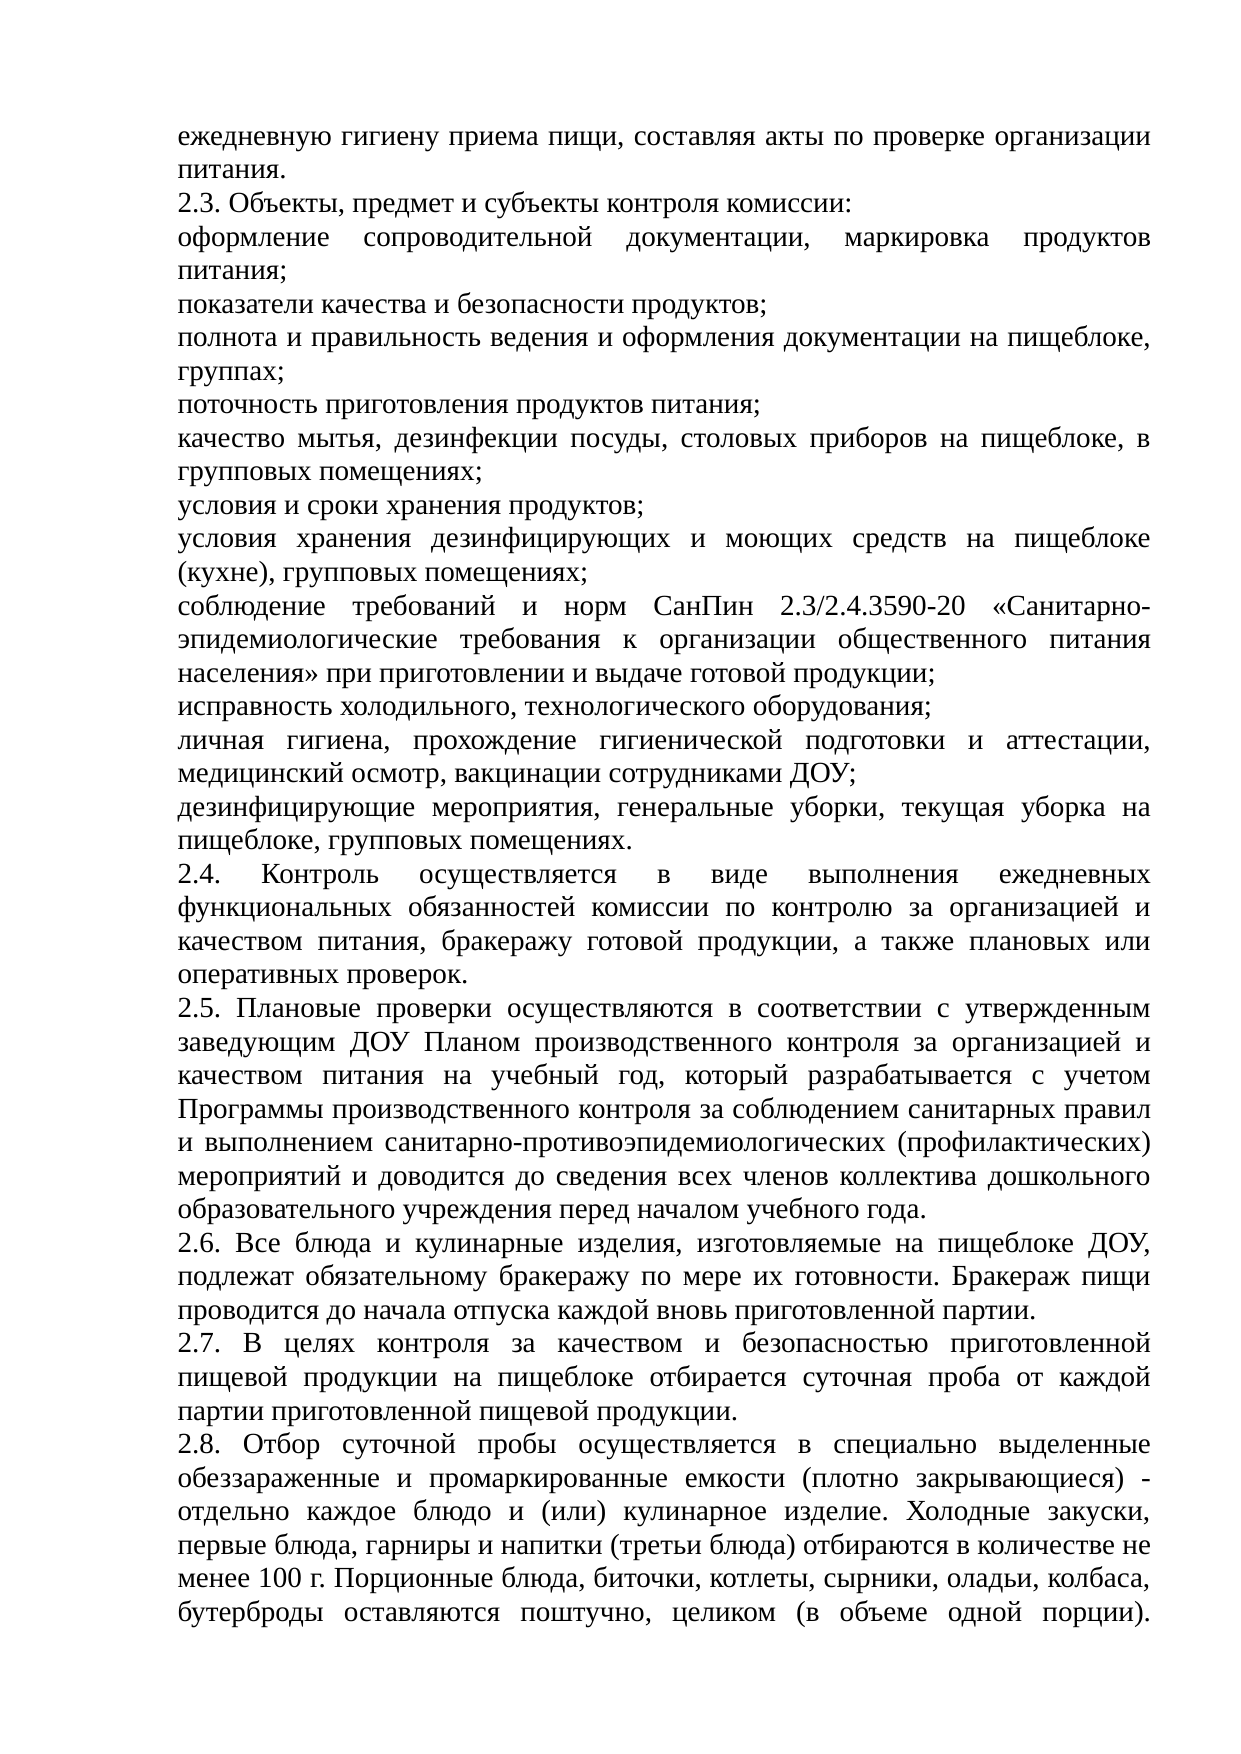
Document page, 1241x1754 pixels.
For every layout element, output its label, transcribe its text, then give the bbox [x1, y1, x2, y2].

text 2.5. Плановые проверки осуществляются в соответствии с утвержденным заведующим ДОУ Планом производственного контроля за организацией и качеством питания на учебный год, который разрабатывается с учетом Программы производственного контроля за соблюдением санитарных правил и выполнением санитарно-противоэпидемиологических (профилактических) мероприятий и доводится до сведения всех членов коллектива дошкольного образовательного учреждения перед началом учебного года. [177, 990, 1152, 1225]
text соблюдение требований и норм СанПин 2.3/2.4.3590-20 «Санитарно- эпидемиологические требования к организации общественного питания населения» при приготовлении и выдаче готовой продукции; [177, 588, 1152, 688]
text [177, 1426, 1152, 1627]
text полнота и правильность ведения и оформления документации на пищеблоке, группах; [177, 319, 1152, 386]
text личная гигиена, прохождение гигиенической подготовки и аттестации, медицинский осмотр, вакцинации сотрудниками ДОУ; [177, 722, 1152, 789]
text 2.3. Объекты, предмет и субъекты контроля комиссии: [177, 185, 1152, 219]
text 2.6. Все блюда и кулинарные изделия, изготовляемые на пищеблоке ДОУ, подлежат обязательному бракеражу по мере их готовности. Бракераж пищи проводится до начала отпуска каждой вновь приготовленной партии. [177, 1225, 1152, 1326]
text поточность приготовления продуктов питания; [177, 386, 1152, 420]
text качество мытья, дезинфекции посуды, столовых приборов на пищеблоке, в групповых помещениях; [177, 420, 1152, 487]
text 2.7. В целях контроля за качеством и безопасностью приготовленной пищевой продукции на пищеблоке отбирается суточная проба от каждой партии приготовленной пищевой продукции. [177, 1326, 1152, 1426]
text 2.4. Контроль осуществляется в виде выполнения ежедневных функциональных обязанностей комиссии по контролю за организацией и качеством питания, бракеражу готовой продукции, а также плановых или оперативных проверок. [177, 856, 1152, 990]
text ежедневную гигиену приема пищи, составляя акты по проверке организации питания. [177, 118, 1152, 185]
text оформление сопроводительной документации, маркировка продуктов питания; [177, 219, 1152, 286]
text показатели качества и безопасности продуктов; [177, 286, 1152, 319]
text условия и сроки хранения продуктов; [177, 487, 1152, 521]
text дезинфицирующие мероприятия, генеральные уборки, текущая уборка на пищеблоке, групповых помещениях. [177, 789, 1152, 856]
text условия хранения дезинфицирующих и моющих средств на пищеблоке (кухне), групповых помещениях; [177, 521, 1152, 588]
text исправность холодильного, технологического оборудования; [177, 688, 1152, 722]
